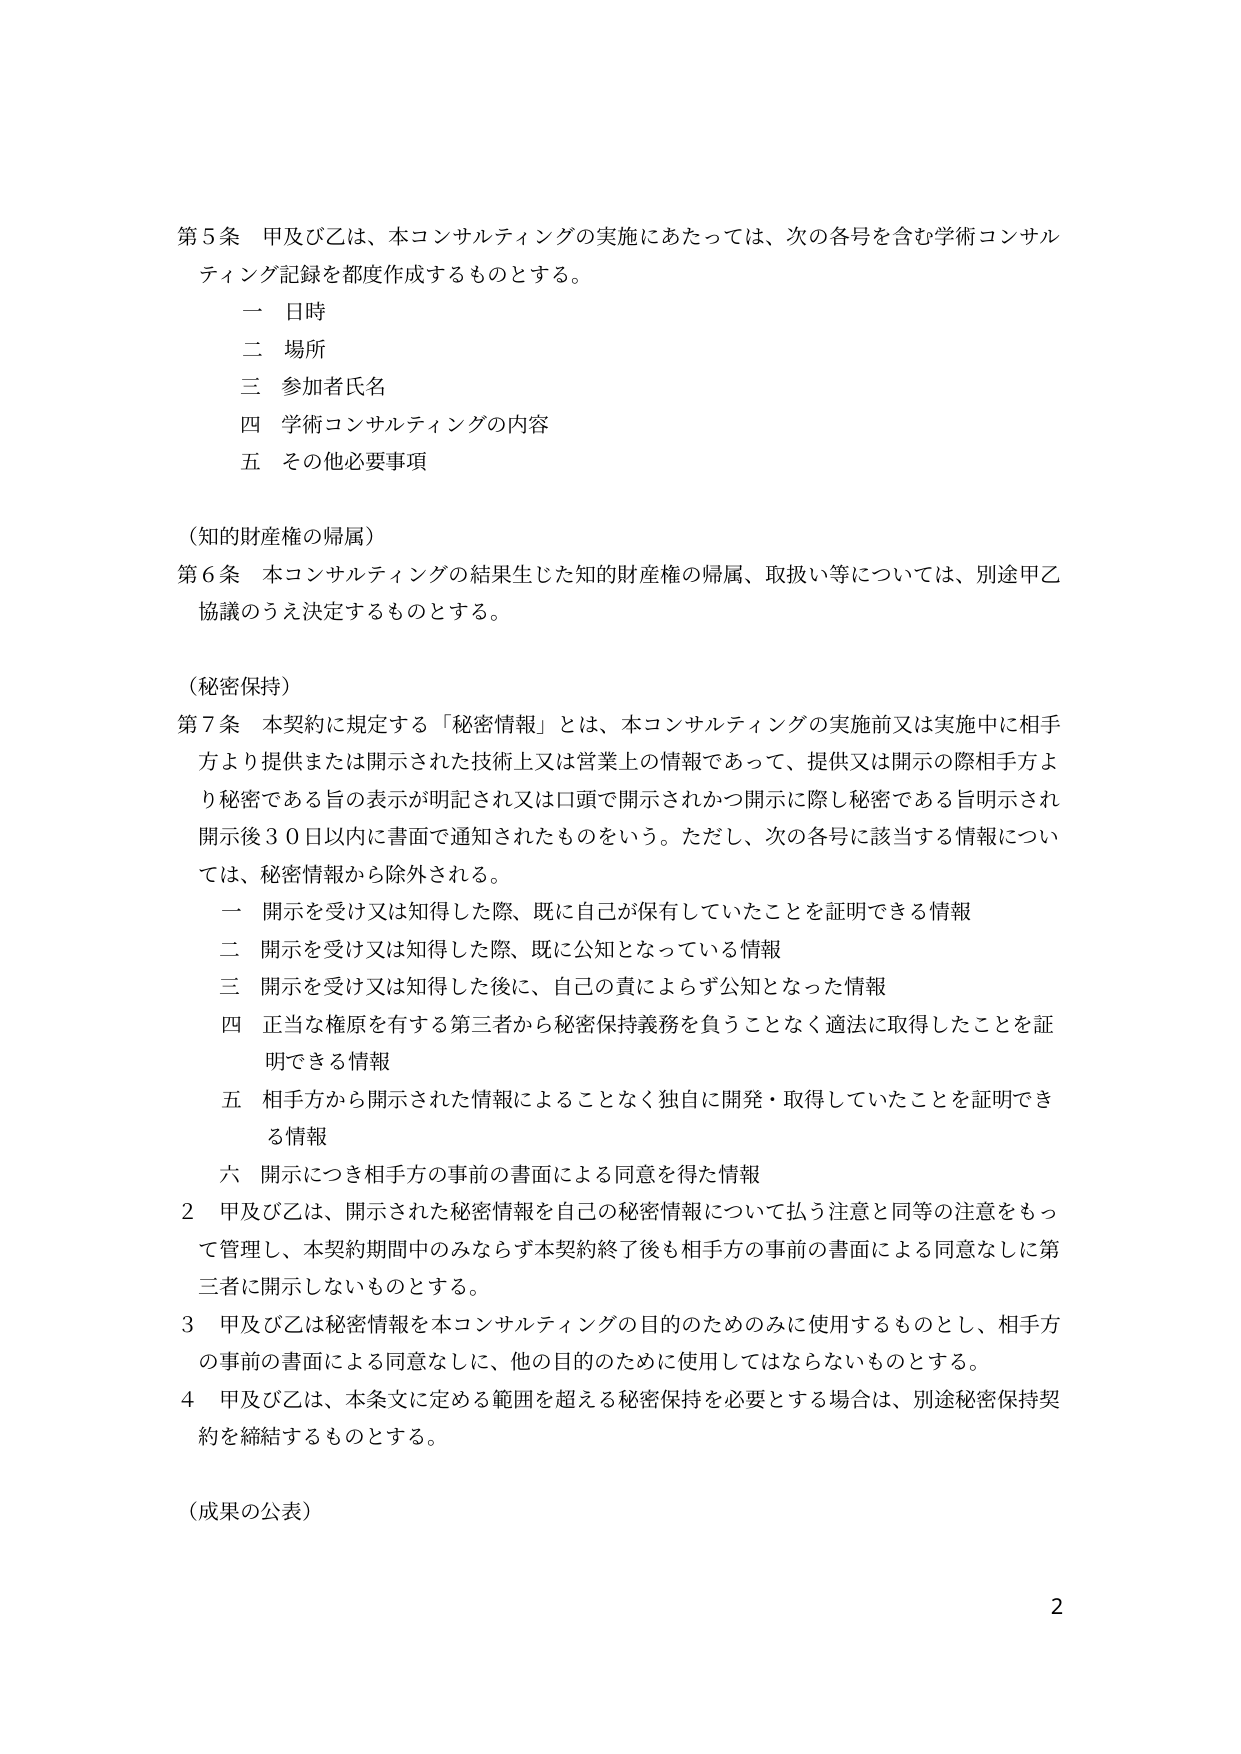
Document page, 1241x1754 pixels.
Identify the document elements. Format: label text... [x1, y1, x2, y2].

text 六 開示につき相手方の事前の書面による同意を得た情報 [177, 1154, 1063, 1192]
text ４ 甲及び乙は、本条文に定める範囲を超える秘密保持を必要とする場合は、別途秘密保持契約を締結するものとする。 [177, 1379, 1063, 1454]
text 第５条 甲及び乙は、本コンサルティングの実施にあたっては、次の各号を含む学術コンサルティング記録を都度作成するものとする。 [177, 217, 1063, 292]
text ２ 甲及び乙は、開示された秘密情報を自己の秘密情報について払う注意と同等の注意をもって管理し、本契約期間中のみならず本契約終了後も相手方の事前の書面による同意なしに第三者に開示しないものとする。 [177, 1192, 1063, 1304]
text 三 参加者氏名 [177, 367, 1063, 404]
text 四 学術コンサルティングの内容 [177, 404, 1063, 442]
text （成果の公表） [177, 1492, 1063, 1529]
text 第７条 本契約に規定する「秘密情報」とは、本コンサルティングの実施前又は実施中に相手方より提供または開示された技術上又は営業上の情報であって、提供又は開示の際相手方より秘密である旨の表示が明記され又は口頭で開示されかつ開示に際し秘密である旨明示され開示後３０日以内に書面で通知されたものをいう。ただし、次の各号に該当する情報については、秘密情報から除外される。 [177, 704, 1063, 892]
text る情報 [265, 1117, 1063, 1154]
text 二 場所 [242, 329, 1063, 367]
text 五 相手方から開示された情報によることなく独自に開発・取得していたことを証明でき [221, 1079, 1063, 1117]
text 一 開示を受け又は知得した際、既に自己が保有していたことを証明できる情報 [221, 892, 1063, 929]
text 四 正当な権原を有する第三者から秘密保持義務を負うことなく適法に取得したことを証 [221, 1004, 1063, 1042]
text 三 開示を受け又は知得した後に、自己の責によらず公知となった情報 [177, 967, 1063, 1004]
text 一 日時 [242, 292, 1063, 329]
text 五 その他必要事項 [177, 442, 1063, 479]
text （秘密保持） [177, 667, 1063, 704]
text 第６条 本コンサルティングの結果生じた知的財産権の帰属、取扱い等については、別途甲乙協議のうえ決定するものとする。 [177, 554, 1063, 629]
text 二 開示を受け又は知得した際、既に公知となっている情報 [177, 929, 1063, 967]
text 明できる情報 [265, 1042, 1063, 1079]
text ３ 甲及び乙は秘密情報を本コンサルティングの目的のためのみに使用するものとし、相手方の事前の書面による同意なしに、他の目的のために使用してはならないものとする。 [177, 1304, 1063, 1379]
text （知的財産権の帰属） [177, 517, 1063, 554]
